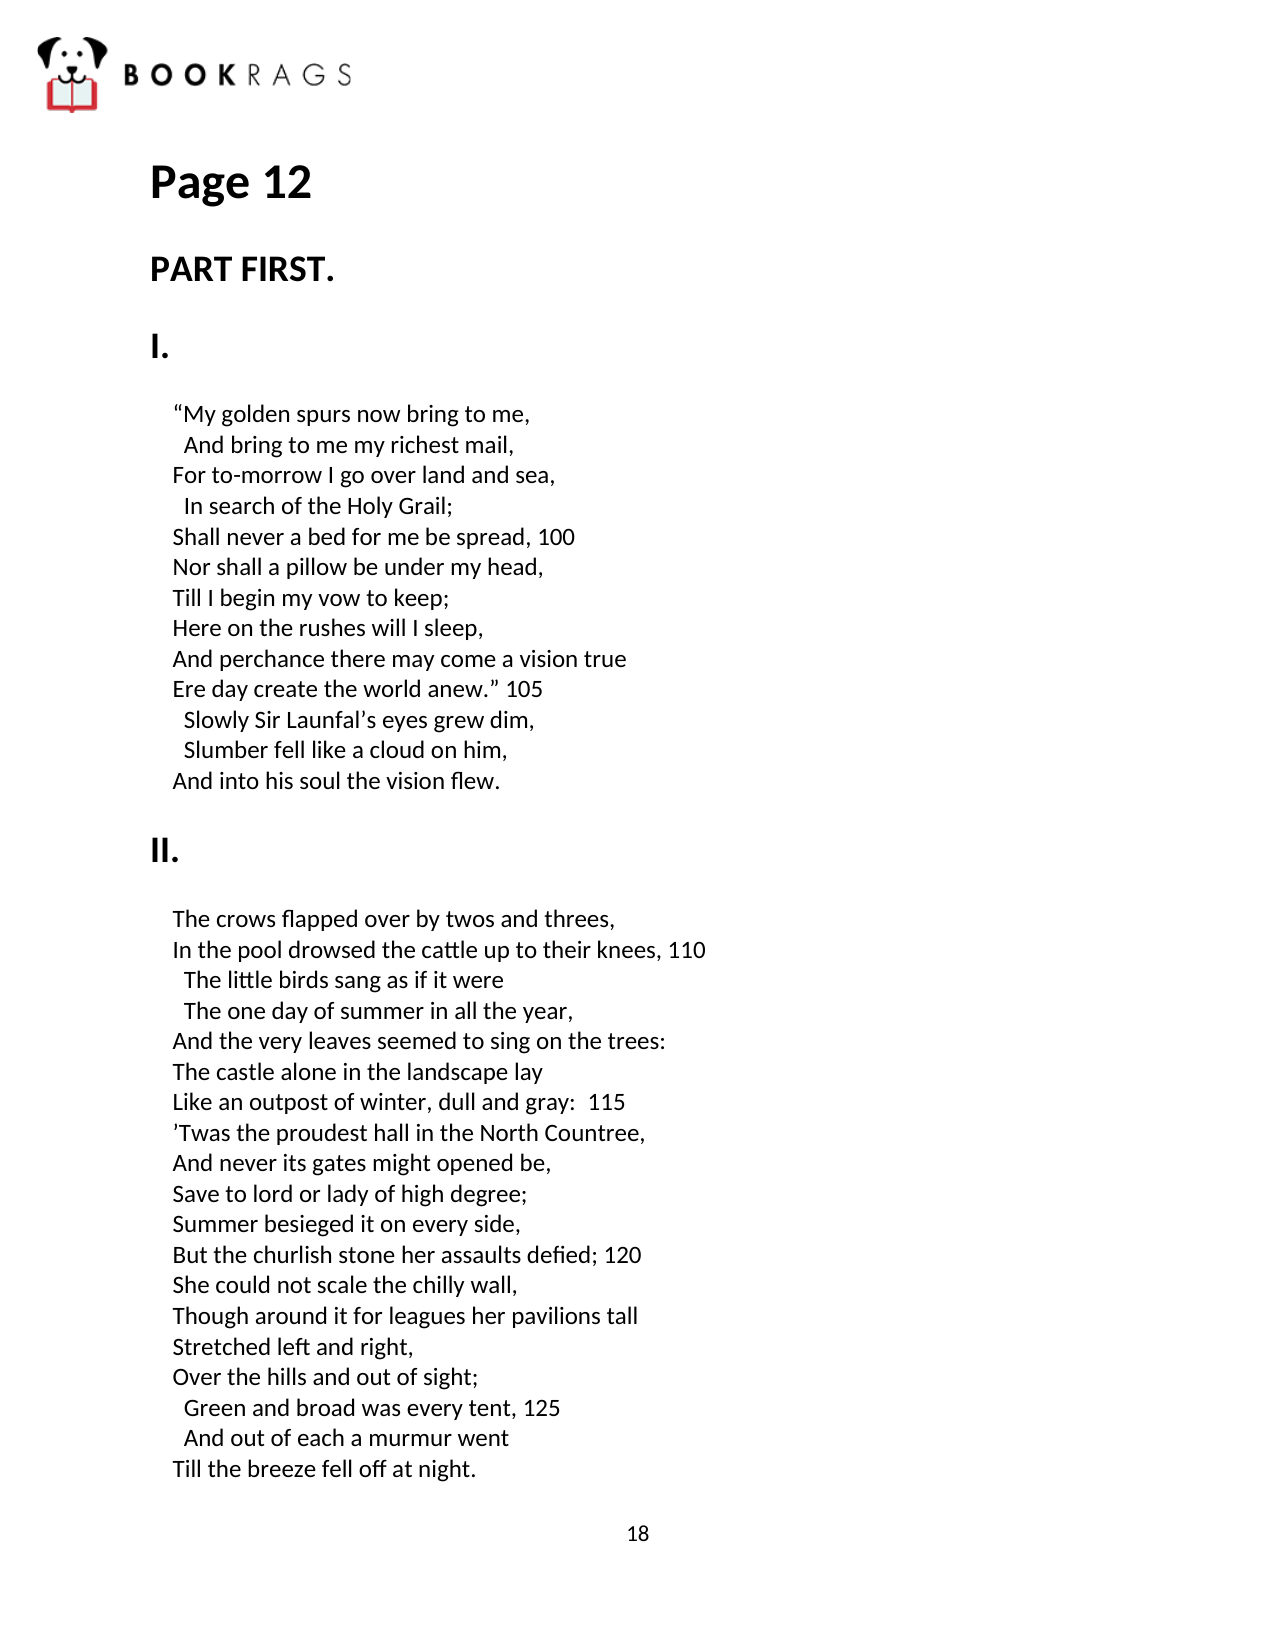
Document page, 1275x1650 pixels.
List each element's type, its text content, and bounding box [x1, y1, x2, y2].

text Page 12 [150, 150, 1125, 211]
text I. [150, 322, 1125, 367]
text “My golden spurs now bring to me, And bring to me my richest mail, For to-morrow I go over land and sea, In search of the Holy Grail; Shall never a bed for me be spread, 100 Nor shall a pillow be under my head, Till I begin my vow to keep; Here on the rushes will I sleep, And perchance there may come a vision true Ere day create the world anew.” 105 Slowly Sir Launfal’s eyes grew dim, Slumber fell like a cloud on him, And into his soul the vision flew. [150, 398, 1125, 795]
text The crows flapped over by twos and threes, In the pool drowsed the cattle up to their knees, 110 The little birds sang as if it were The one day of summer in all the year, And the very leaves seemed to sing on the trees: The castle alone in the landscape lay Like an outpost of winter, dull and gray: 115 ’Twas the proudest hall in the North Countree, And never its gates might opened be, Save to lord or lady of high degree; Summer besieged it on every side, But the churlish stone her assaults defied; 120 She could not scale the chilly wall, Though around it for leagues her pavilions tall Stretched left and right, Over the hills and out of sight; Green and broad was every tent, 125 And out of each a murmur went Till the breeze fell off at night. [150, 903, 1125, 1483]
text II. [150, 826, 1125, 872]
text PART FIRST. [150, 244, 1125, 290]
picture [37, 37, 351, 113]
